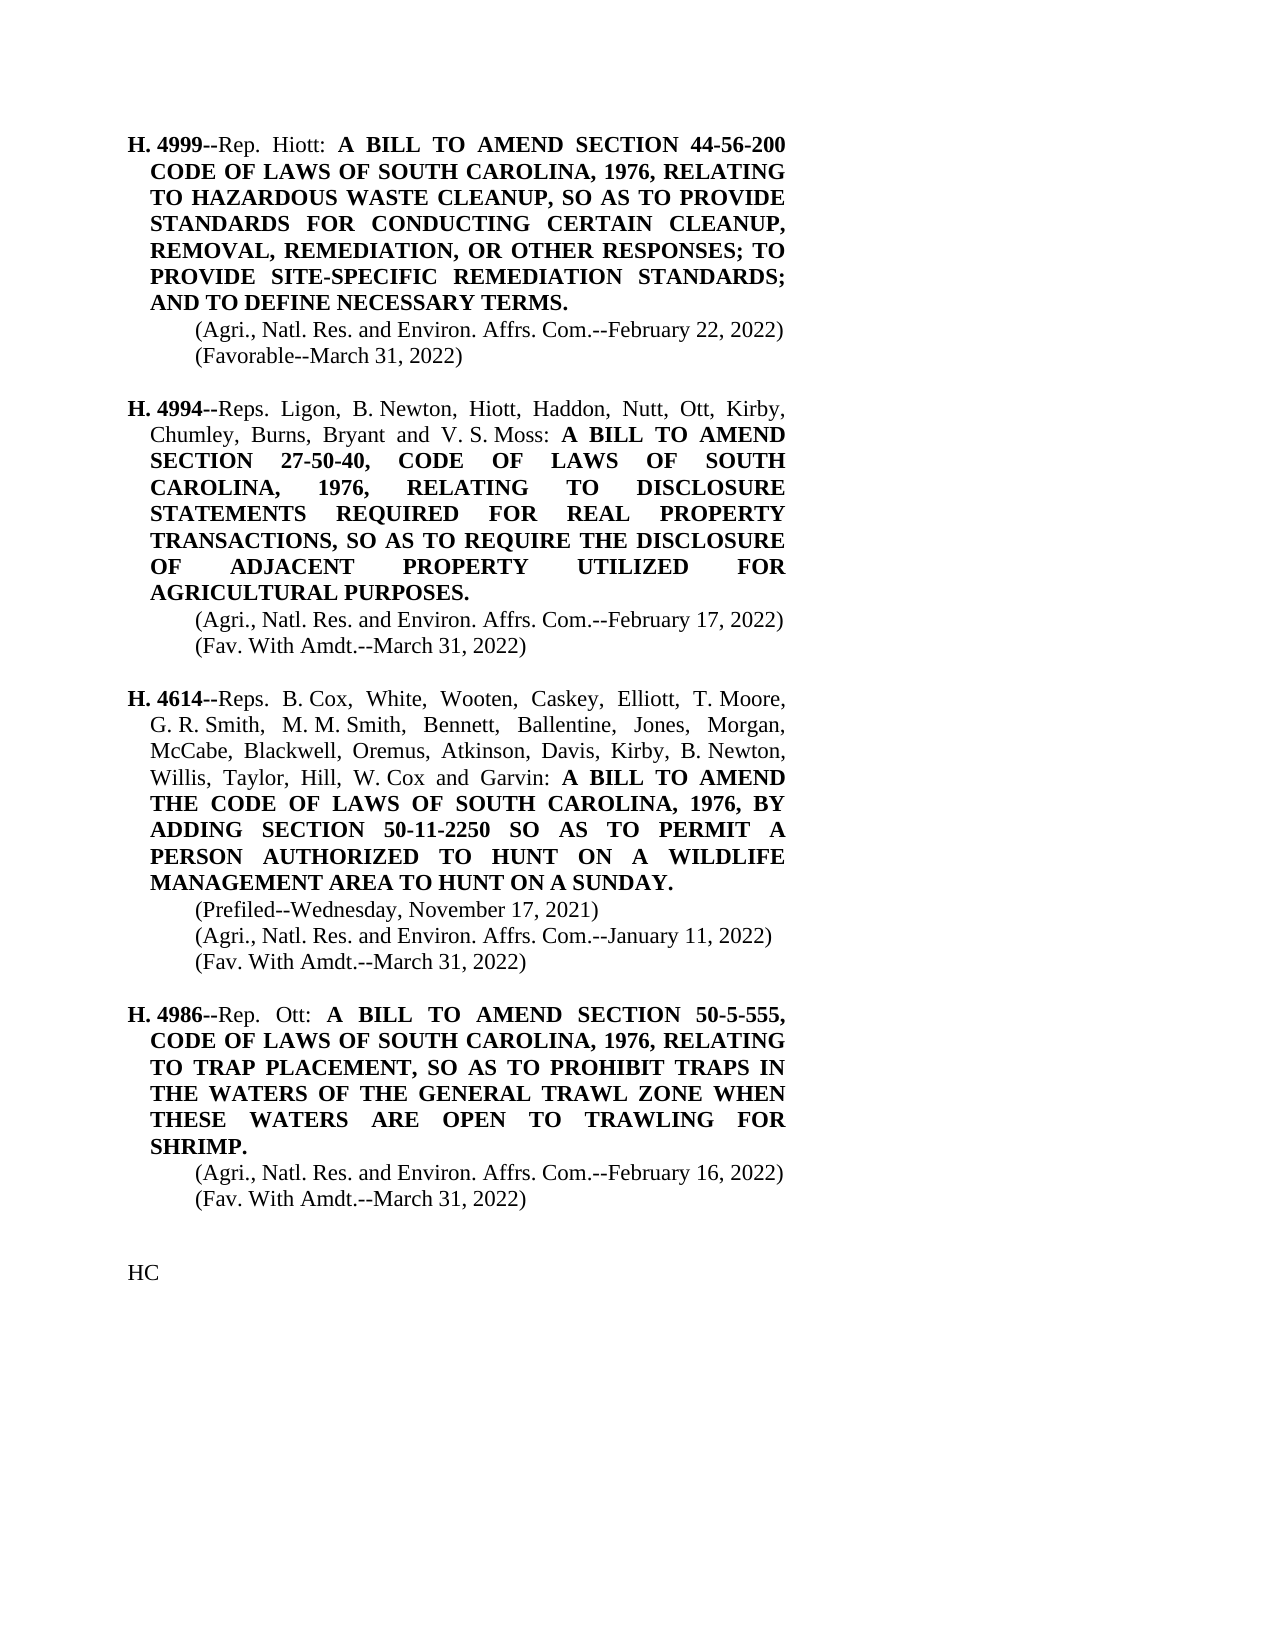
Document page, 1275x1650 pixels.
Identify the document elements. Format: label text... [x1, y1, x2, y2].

text (Agri., Natl. Res. and Environ. Affrs. Com.--February 22, 2022) [195, 316, 786, 342]
text (Prefiled--Wednesday, November 17, 2021) [195, 896, 786, 922]
text H. 4999--Rep. Hiott: A BILL TO AMEND SECTION 44-56-200 CODE OF LAWS OF SOUTH CAROLINA, 1976, RELATING TO HAZARDOUS WASTE CLEANUP, SO AS TO PROVIDE STANDARDS FOR CONDUCTING CERTAIN CLEANUP, REMOVAL, REMEDIATION, OR OTHER RESPONSES; TO PROVIDE SITE-SPECIFIC REMEDIATION STANDARDS; AND TO DEFINE NECESSARY TERMS. [127, 131, 786, 316]
text H. 4614--Reps. B. Cox, White, Wooten, Caskey, Elliott, T. Moore, G. R. Smith, M. M. Smith, Bennett, Ballentine, Jones, Morgan, McCabe, Blackwell, Oremus, Atkinson, Davis, Kirby, B. Newton, Willis, Taylor, Hill, W. Cox and Garvin: A BILL TO AMEND THE CODE OF LAWS OF SOUTH CAROLINA, 1976, BY ADDING SECTION 50-11-2250 SO AS TO PERMIT A PERSON AUTHORIZED TO HUNT ON A WILDLIFE MANAGEMENT AREA TO HUNT ON A SUNDAY. [127, 685, 786, 896]
text (Agri., Natl. Res. and Environ. Affrs. Com.--February 16, 2022) [195, 1159, 786, 1186]
text H. 4994--Reps. Ligon, B. Newton, Hiott, Haddon, Nutt, Ott, Kirby, Chumley, Burns, Bryant and V. S. Moss: A BILL TO AMEND SECTION 27-50-40, CODE OF LAWS OF SOUTH CAROLINA, 1976, RELATING TO DISCLOSURE STATEMENTS REQUIRED FOR REAL PROPERTY TRANSACTIONS, SO AS TO REQUIRE THE DISCLOSURE OF ADJACENT PROPERTY UTILIZED FOR AGRICULTURAL PURPOSES. [127, 395, 786, 606]
text (Favorable--March 31, 2022) [195, 342, 786, 368]
text (Fav. With Amdt.--March 31, 2022) [195, 632, 786, 658]
text H. 4986--Rep. Ott: A BILL TO AMEND SECTION 50-5-555, CODE OF LAWS OF SOUTH CAROLINA, 1976, RELATING TO TRAP PLACEMENT, SO AS TO PROHIBIT TRAPS IN THE WATERS OF THE GENERAL TRAWL ZONE WHEN THESE WATERS ARE OPEN TO TRAWLING FOR SHRIMP. [127, 1001, 786, 1159]
text (Agri., Natl. Res. and Environ. Affrs. Com.--January 11, 2022) [195, 922, 786, 948]
text (Agri., Natl. Res. and Environ. Affrs. Com.--February 17, 2022) [195, 606, 786, 632]
text (Fav. With Amdt.--March 31, 2022) [195, 948, 786, 975]
text (Fav. With Amdt.--March 31, 2022) [195, 1186, 786, 1212]
